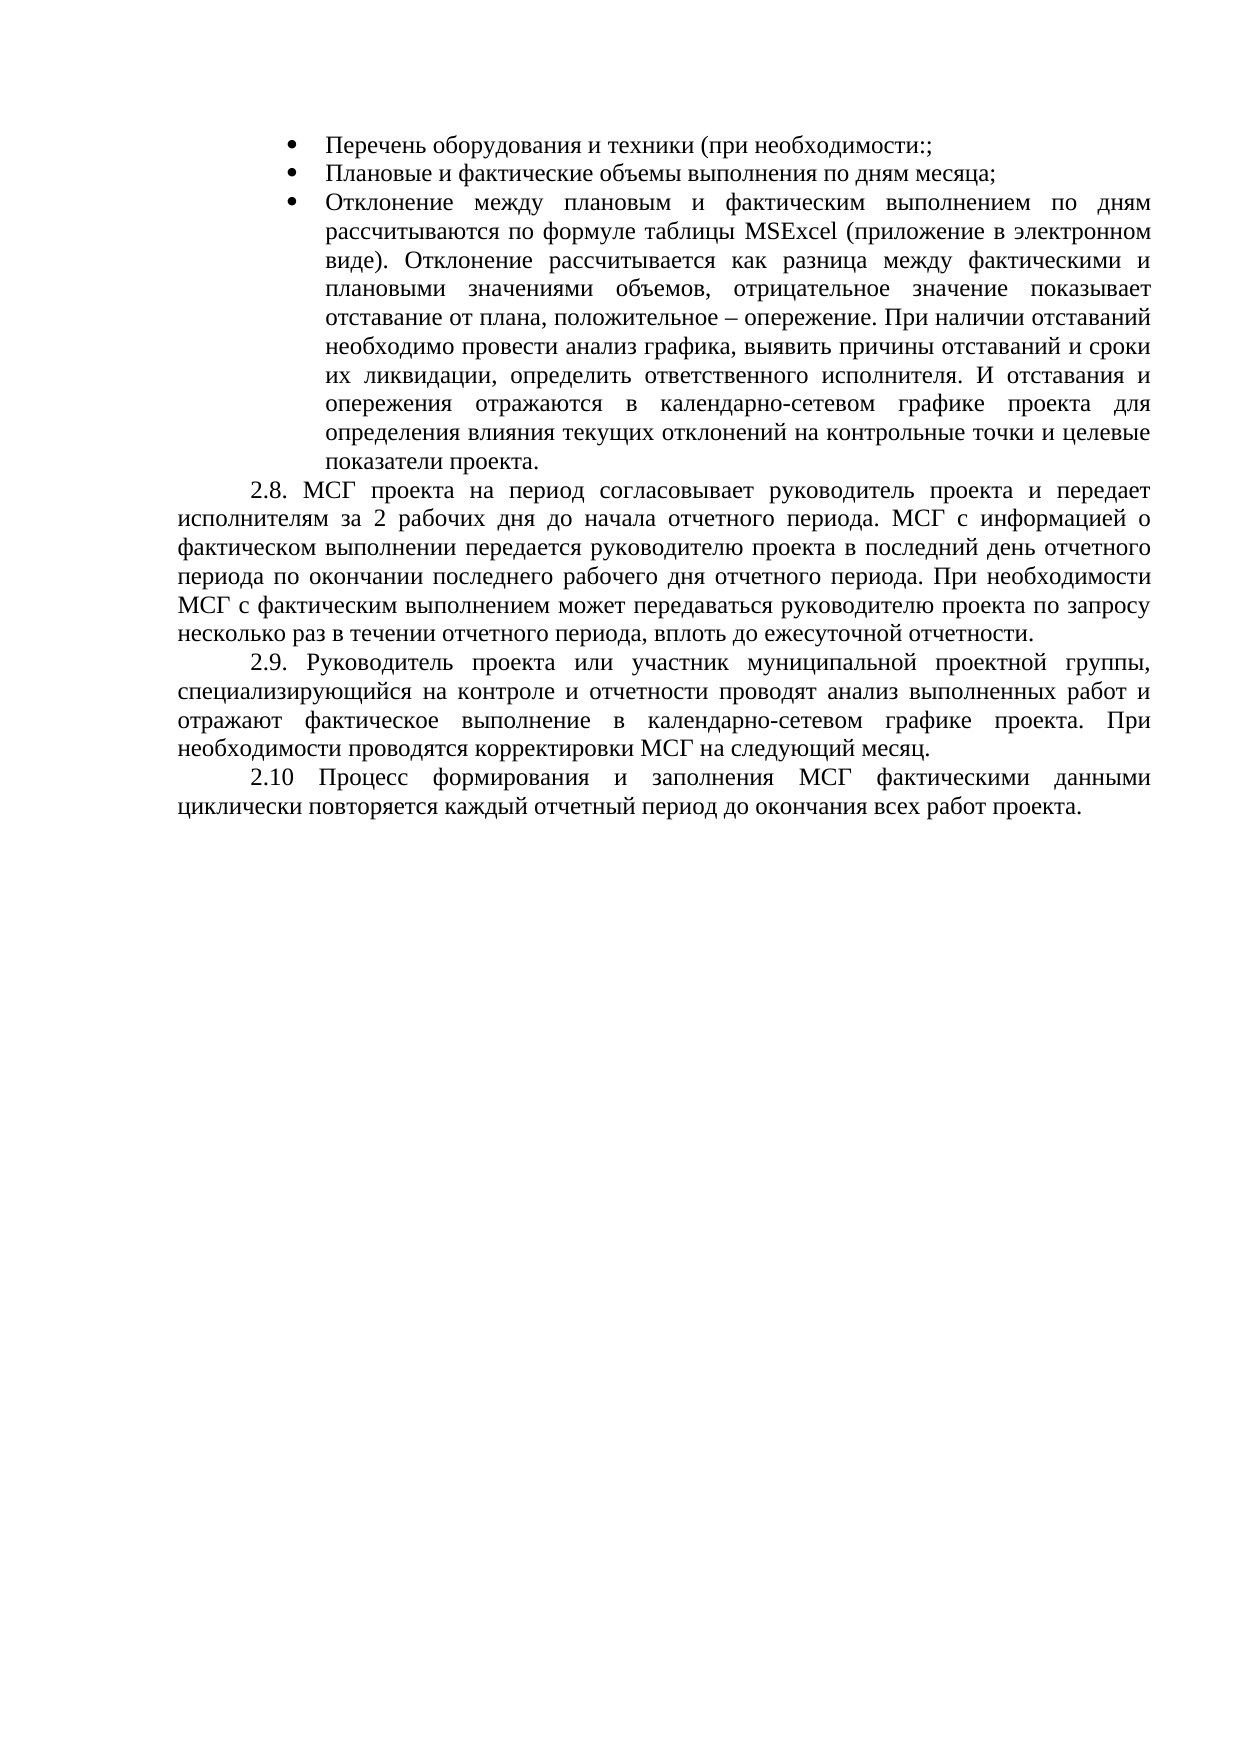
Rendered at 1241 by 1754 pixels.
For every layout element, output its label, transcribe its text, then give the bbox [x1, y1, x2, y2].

text 2.9. Руководитель проекта или участник муниципальной проектной группы, специализирующийся на контроле и отчетности проводят анализ выполненных работ и отражают фактическое выполнение в календарно-сетевом графике проекта. При необходимости проводятся корректировки МСГ на следующий месяц. [177, 647, 1152, 762]
list Перечень оборудования и техники (при необходимости:; [288, 130, 1152, 158]
text 2.10 Процесс формирования и заполнения МСГ фактическими данными циклически повторяется каждый отчетный период до окончания всех работ проекта. [177, 762, 1152, 820]
list Отклонение между плановым и фактическим выполнением по дням рассчитываются по формуле таблицы MSExcel (приложение в электронном виде). Отклонение рассчитывается как разница между фактическими и плановыми значениями объемов, отрицательное значение показывает отставание от плана, положительное – опережение. При наличии отставаний необходимо провести анализ графика, выявить причины отставаний и сроки их ликвидации, определить ответственного исполнителя. И отставания и опережения отражаются в календарно-сетевом графике проекта для определения влияния текущих отклонений на контрольные точки и целевые показатели проекта. [288, 187, 1152, 475]
list Плановые и фактические объемы выполнения по дням месяца; [288, 158, 1152, 187]
text 2.8. МСГ проекта на период согласовывает руководитель проекта и передает исполнителям за 2 рабочих дня до начала отчетного периода. МСГ с информацией о фактическом выполнении передается руководителю проекта в последний день отчетного периода по окончании последнего рабочего дня отчетного периода. При необходимости МСГ с фактическим выполнением может передаваться руководителю проекта по запросу несколько раз в течении отчетного периода, вплоть до ежесуточной отчетности. [177, 475, 1152, 647]
